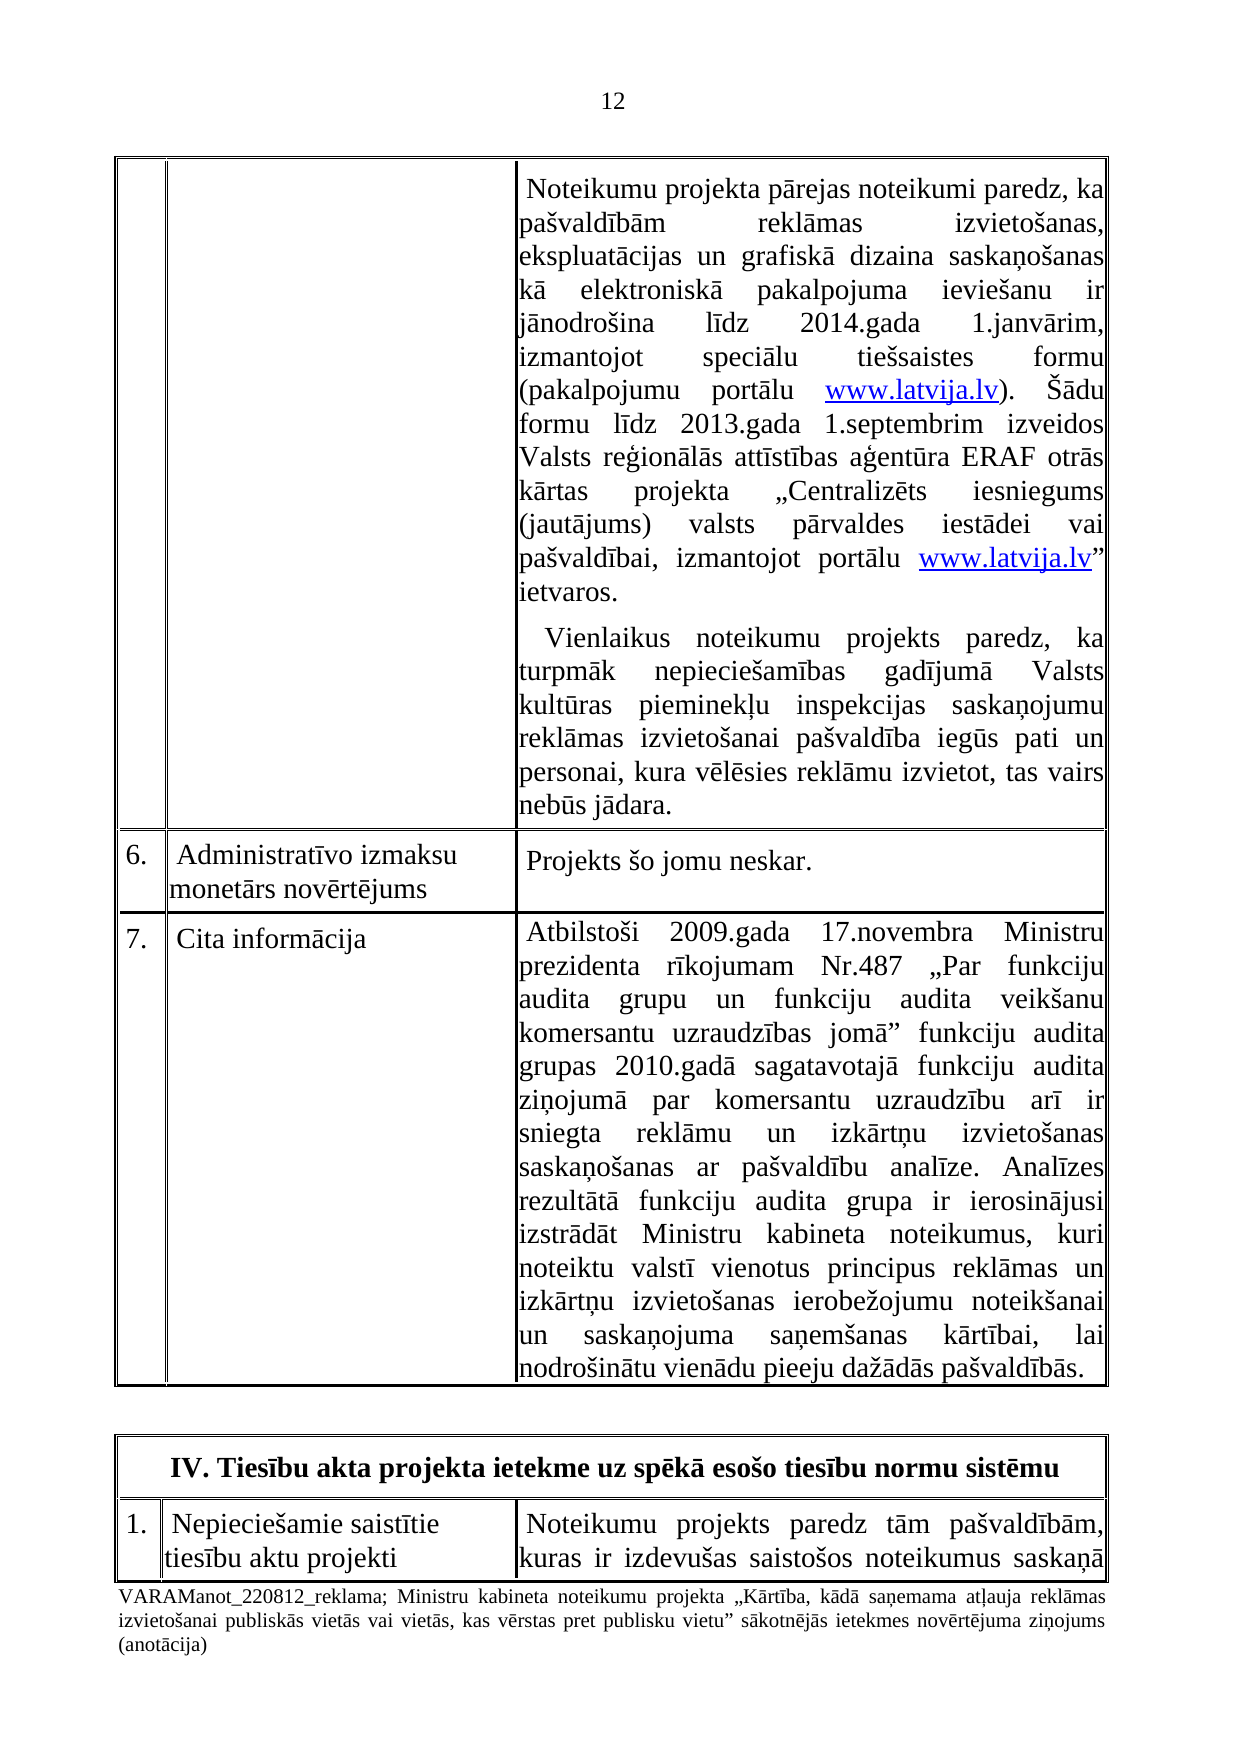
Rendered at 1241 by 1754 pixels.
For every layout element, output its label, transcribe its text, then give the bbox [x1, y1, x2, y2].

table_cell 1. [116, 1497, 162, 1580]
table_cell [516, 1497, 1107, 1580]
table_cell 7. [118, 911, 167, 1384]
table_cell Atbilstoši Ministru prezidenta Nr.487 „Par funkciju audita grupu un funkciju audita veikšanu komersantu uzraudzības jomā” funkciju audita grupas 2010.gadā sagatavotajā funkciju audita par komersantu uzraudzību arī ir sniegta reklāmu un izkārtņu izvietošanas saskaņošanas ar pašvaldību analīze. Analīzes rezultātā funkciju audita grupa ir ierosinājusi izstrādāt Ministru kabineta noteikumus, kuri noteiktu valstī vienotus principus reklāmas un izkārtņu izvietošanas ierobežojumu noteikšanai un saskaņojuma saņemšanas kārtībai, lai nodrošinātu vienādu pieeju dažādās pašvaldībās. [516, 911, 1105, 1384]
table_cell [516, 159, 1105, 828]
table_header IV. Tiesību projekta ietekme uz spēkā esošo tiesību normu sistēmu [118, 1437, 1105, 1497]
table_cell 6. [116, 828, 167, 911]
table_cell Projekts šo jomu neskar. [516, 828, 1107, 911]
table_cell 5. [118, 159, 167, 828]
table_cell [167, 159, 516, 828]
table_cell Administratīvo izmaksu monetārs novērtējums [168, 831, 515, 911]
table_cell Cita informācija [167, 914, 516, 1384]
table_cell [162, 1500, 516, 1580]
